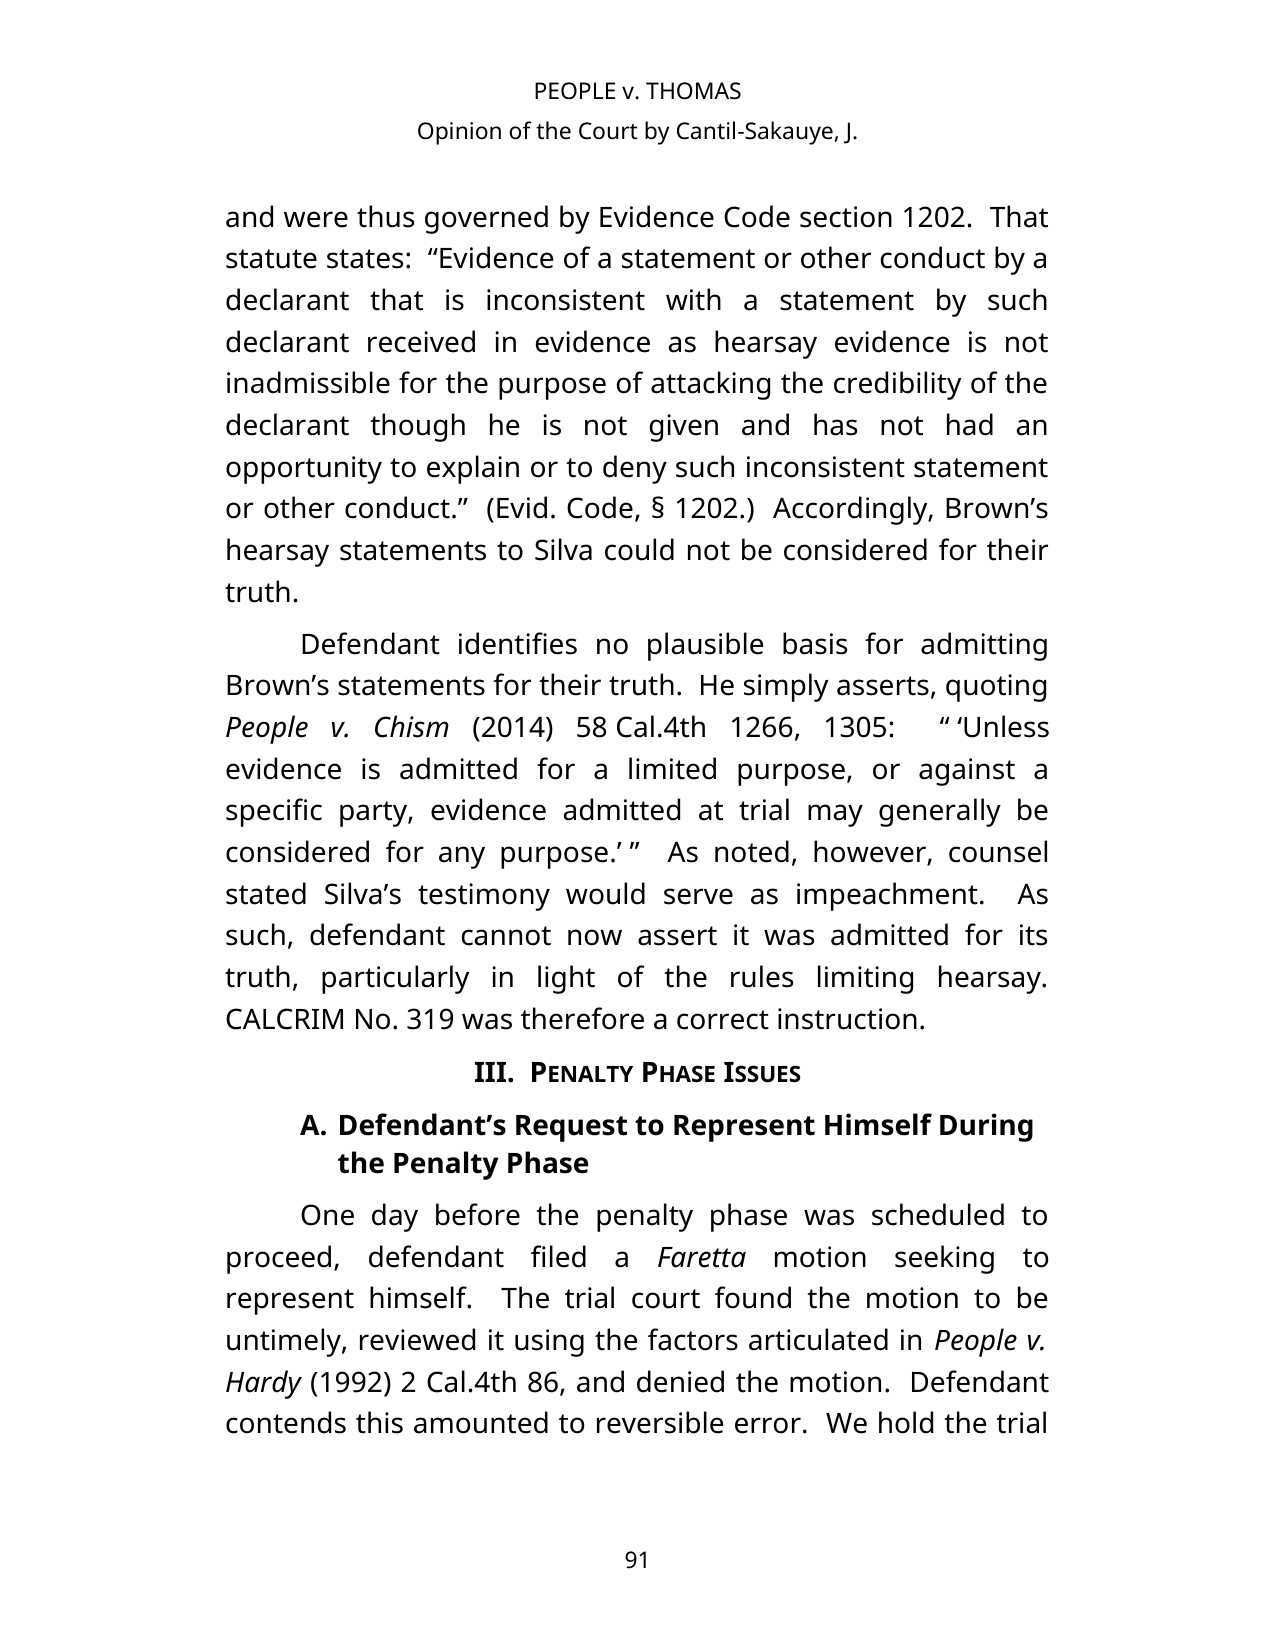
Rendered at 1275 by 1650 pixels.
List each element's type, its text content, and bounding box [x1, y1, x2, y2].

text Defendant identifies no plausible basis for admitting Brown’s statements for their truth. He simply asserts, quoting People v. Chism (2014) 58 Cal.4th 1266, 1305: “ ‘Unless evidence is admitted for a limited purpose, or against a specific party, evidence admitted at trial may generally be considered for any purpose.’ ” As noted, however, counsel stated Silva’s testimony would serve as impeachment. As such, defendant cannot now assert it was admitted for its truth, particularly in light of the rules limiting hearsay. CALCRIM No. 319 was therefore a correct instruction. [225, 621, 1050, 1037]
subtitle Defendant’s Request to Represent Himself During the Penalty Phase [300, 1105, 1050, 1182]
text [225, 1192, 1050, 1442]
subtitle III. Penalty Phase Issues [225, 1052, 1050, 1090]
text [225, 194, 1050, 610]
